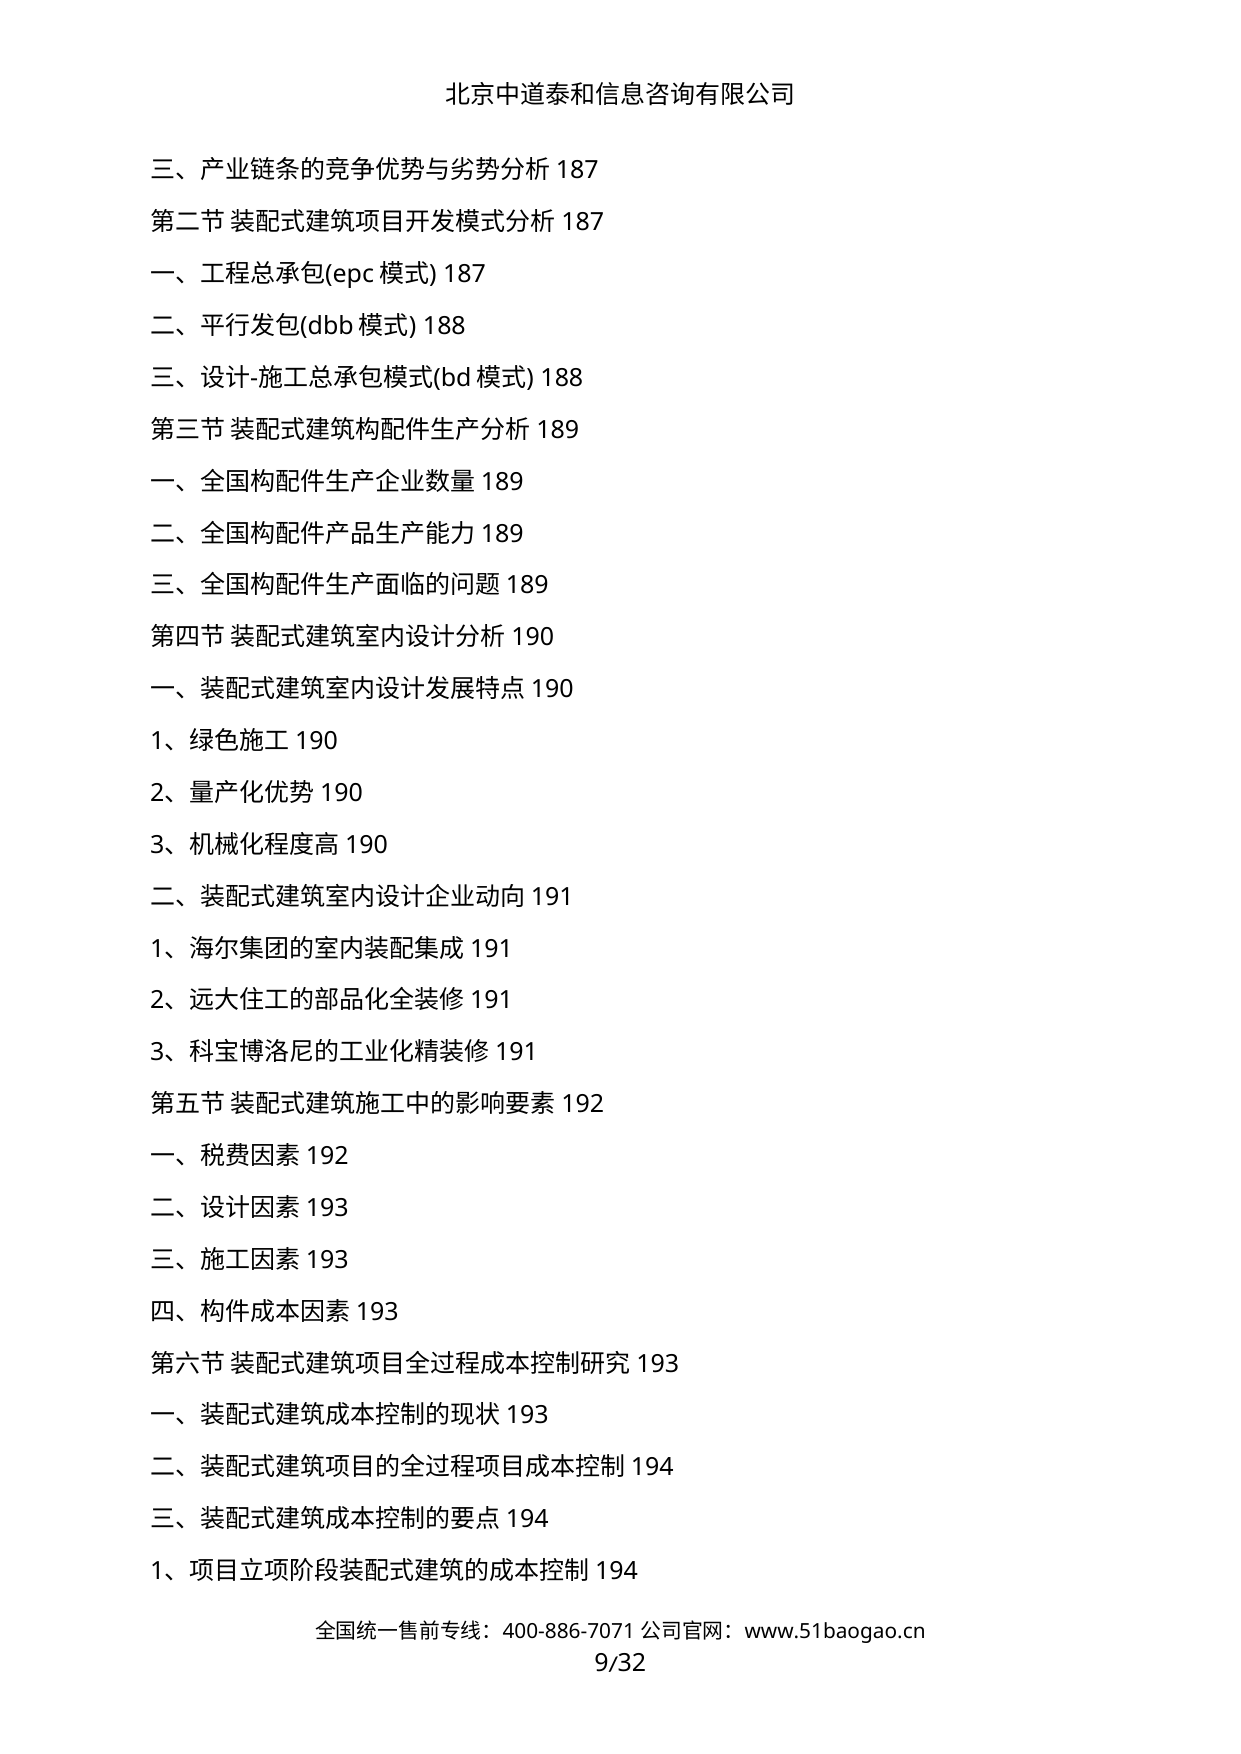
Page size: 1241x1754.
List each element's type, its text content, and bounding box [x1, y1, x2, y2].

text 三、施工因素 193 [150, 1239, 1090, 1276]
text 二、装配式建筑室内设计企业动向 191 [150, 876, 1090, 912]
text 一、工程总承包(epc模式) 187 [150, 254, 1090, 290]
text 第三节 装配式建筑构配件生产分析 189 [150, 409, 1090, 446]
text 2、量产化优势 190 [150, 772, 1090, 809]
text 三、产业链条的竞争优势与劣势分析 187 [150, 150, 1090, 186]
text 3、科宝博洛尼的工业化精装修 191 [150, 1032, 1090, 1068]
text 第四节 装配式建筑室内设计分析 190 [150, 617, 1090, 653]
text 二、设计因素 193 [150, 1187, 1090, 1224]
text 一、全国构配件生产企业数量 189 [150, 461, 1090, 497]
text 三、全国构配件生产面临的问题 189 [150, 565, 1090, 601]
text 二、平行发包(dbb模式) 188 [150, 306, 1090, 342]
text 二、全国构配件产品生产能力 189 [150, 513, 1090, 549]
text 三、装配式建筑成本控制的要点 194 [150, 1499, 1090, 1535]
text 一、装配式建筑成本控制的现状 193 [150, 1395, 1090, 1431]
text 第五节 装配式建筑施工中的影响要素 192 [150, 1084, 1090, 1120]
text 第六节 装配式建筑项目全过程成本控制研究 193 [150, 1343, 1090, 1379]
text 一、装配式建筑室内设计发展特点 190 [150, 669, 1090, 705]
text 第二节 装配式建筑项目开发模式分析 187 [150, 202, 1090, 238]
text 三、设计-施工总承包模式(bd模式) 188 [150, 357, 1090, 394]
text 二、装配式建筑项目的全过程项目成本控制 194 [150, 1447, 1090, 1483]
text 一、税费因素 192 [150, 1136, 1090, 1172]
text 四、构件成本因素 193 [150, 1291, 1090, 1327]
text 3、机械化程度高 190 [150, 824, 1090, 861]
text 2、远大住工的部品化全装修 191 [150, 980, 1090, 1016]
text 1、海尔集团的室内装配集成 191 [150, 928, 1090, 964]
text 1、绿色施工 190 [150, 721, 1090, 757]
text 1、项目立项阶段装配式建筑的成本控制 194 [150, 1551, 1090, 1587]
